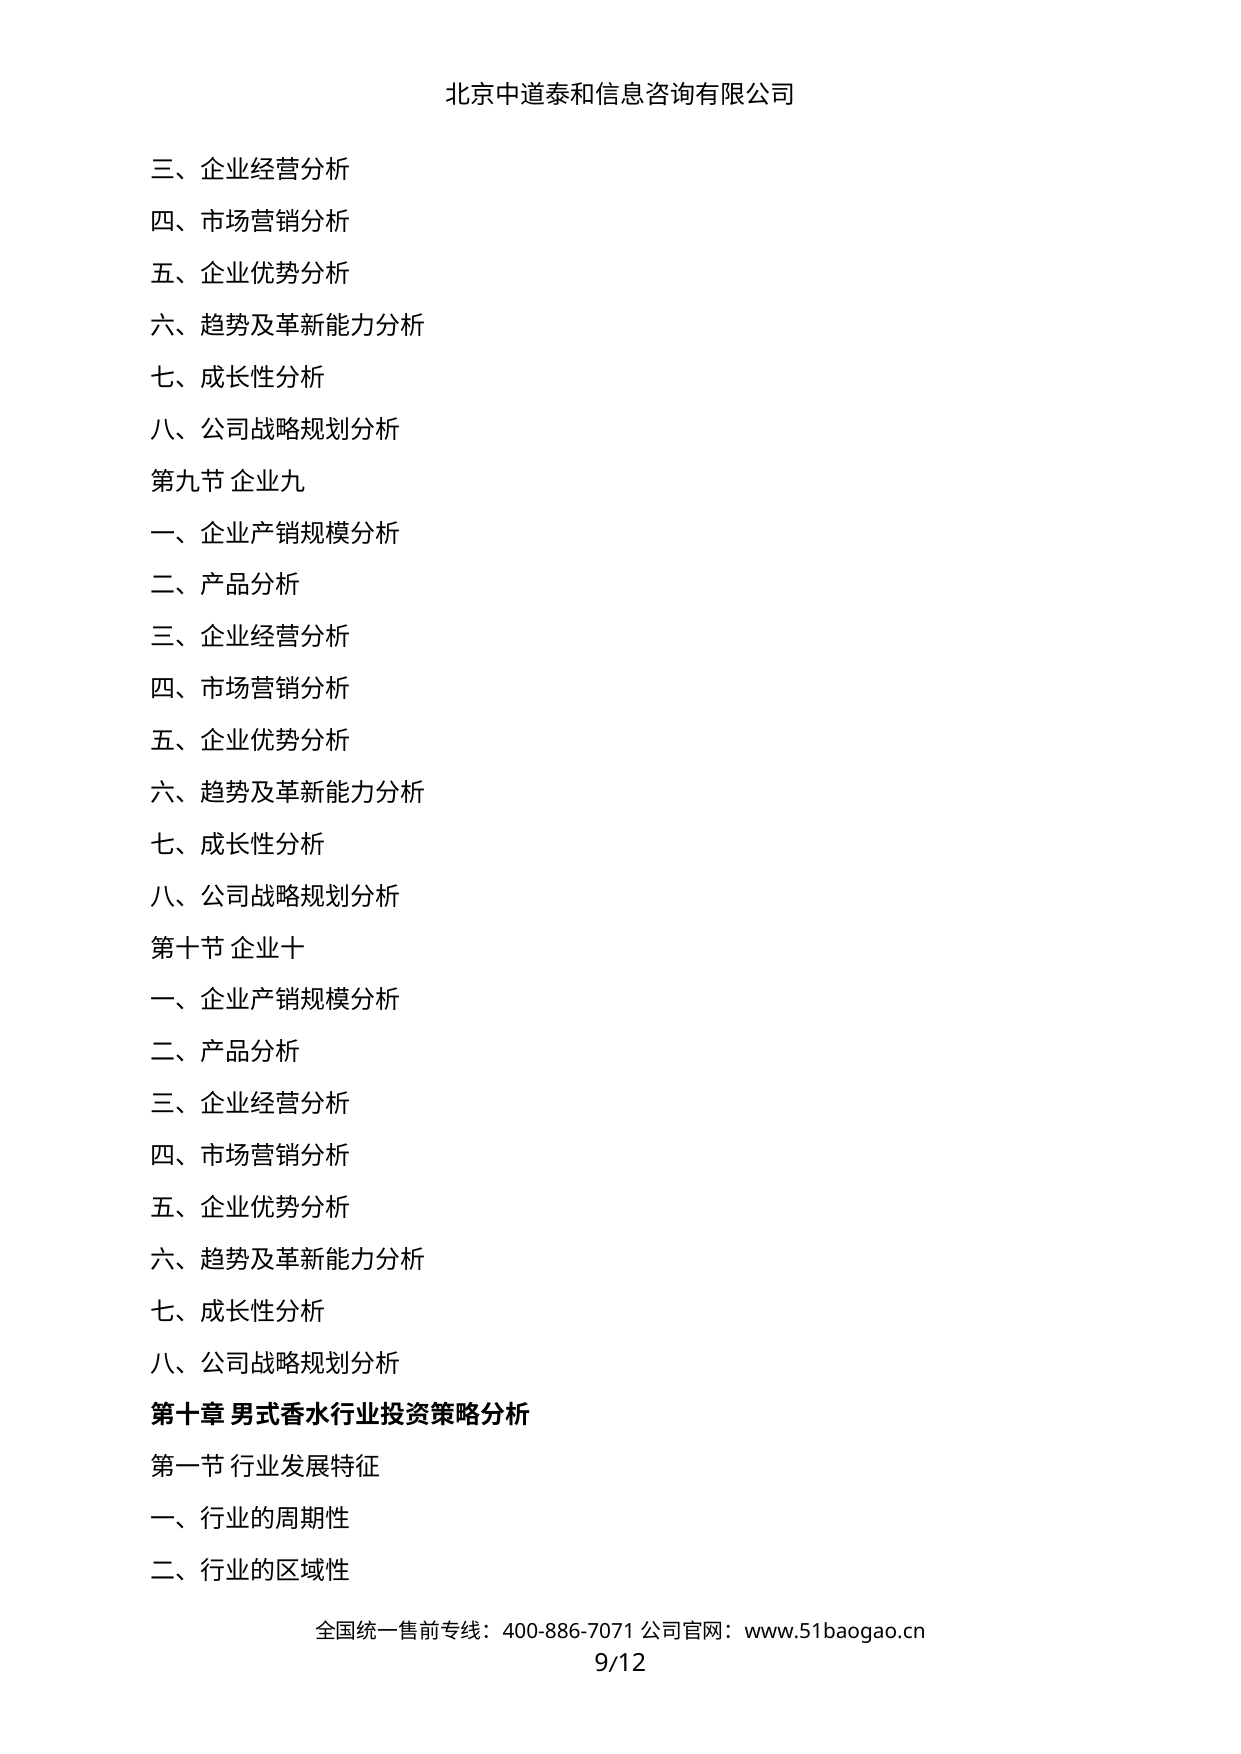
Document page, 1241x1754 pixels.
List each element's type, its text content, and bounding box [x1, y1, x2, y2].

text 一、行业的周期性 [150, 1499, 1090, 1535]
text 二、产品分析 [150, 1032, 1090, 1068]
text 一、企业产销规模分析 [150, 980, 1090, 1016]
text 四、市场营销分析 [150, 669, 1090, 705]
text 七、成长性分析 [150, 357, 1090, 394]
text 七、成长性分析 [150, 824, 1090, 861]
text 六、趋势及革新能力分析 [150, 772, 1090, 809]
text 八、公司战略规划分析 [150, 1343, 1090, 1379]
text 四、市场营销分析 [150, 202, 1090, 238]
text 八、公司战略规划分析 [150, 876, 1090, 912]
text 八、公司战略规划分析 [150, 409, 1090, 446]
text 第十节 企业十 [150, 928, 1090, 964]
text 第九节 企业九 [150, 461, 1090, 497]
text 五、企业优势分析 [150, 721, 1090, 757]
text 三、企业经营分析 [150, 617, 1090, 653]
text 六、趋势及革新能力分析 [150, 306, 1090, 342]
text 二、产品分析 [150, 565, 1090, 601]
text 三、企业经营分析 [150, 1084, 1090, 1120]
text 一、企业产销规模分析 [150, 513, 1090, 549]
text 五、企业优势分析 [150, 254, 1090, 290]
text 六、趋势及革新能力分析 [150, 1239, 1090, 1276]
text 第十章 男式香水行业投资策略分析 [150, 1395, 1090, 1431]
text 第一节 行业发展特征 [150, 1447, 1090, 1483]
text 四、市场营销分析 [150, 1136, 1090, 1172]
text 七、成长性分析 [150, 1291, 1090, 1327]
text 五、企业优势分析 [150, 1187, 1090, 1224]
text 二、行业的区域性 [150, 1551, 1090, 1587]
text 三、企业经营分析 [150, 150, 1090, 186]
